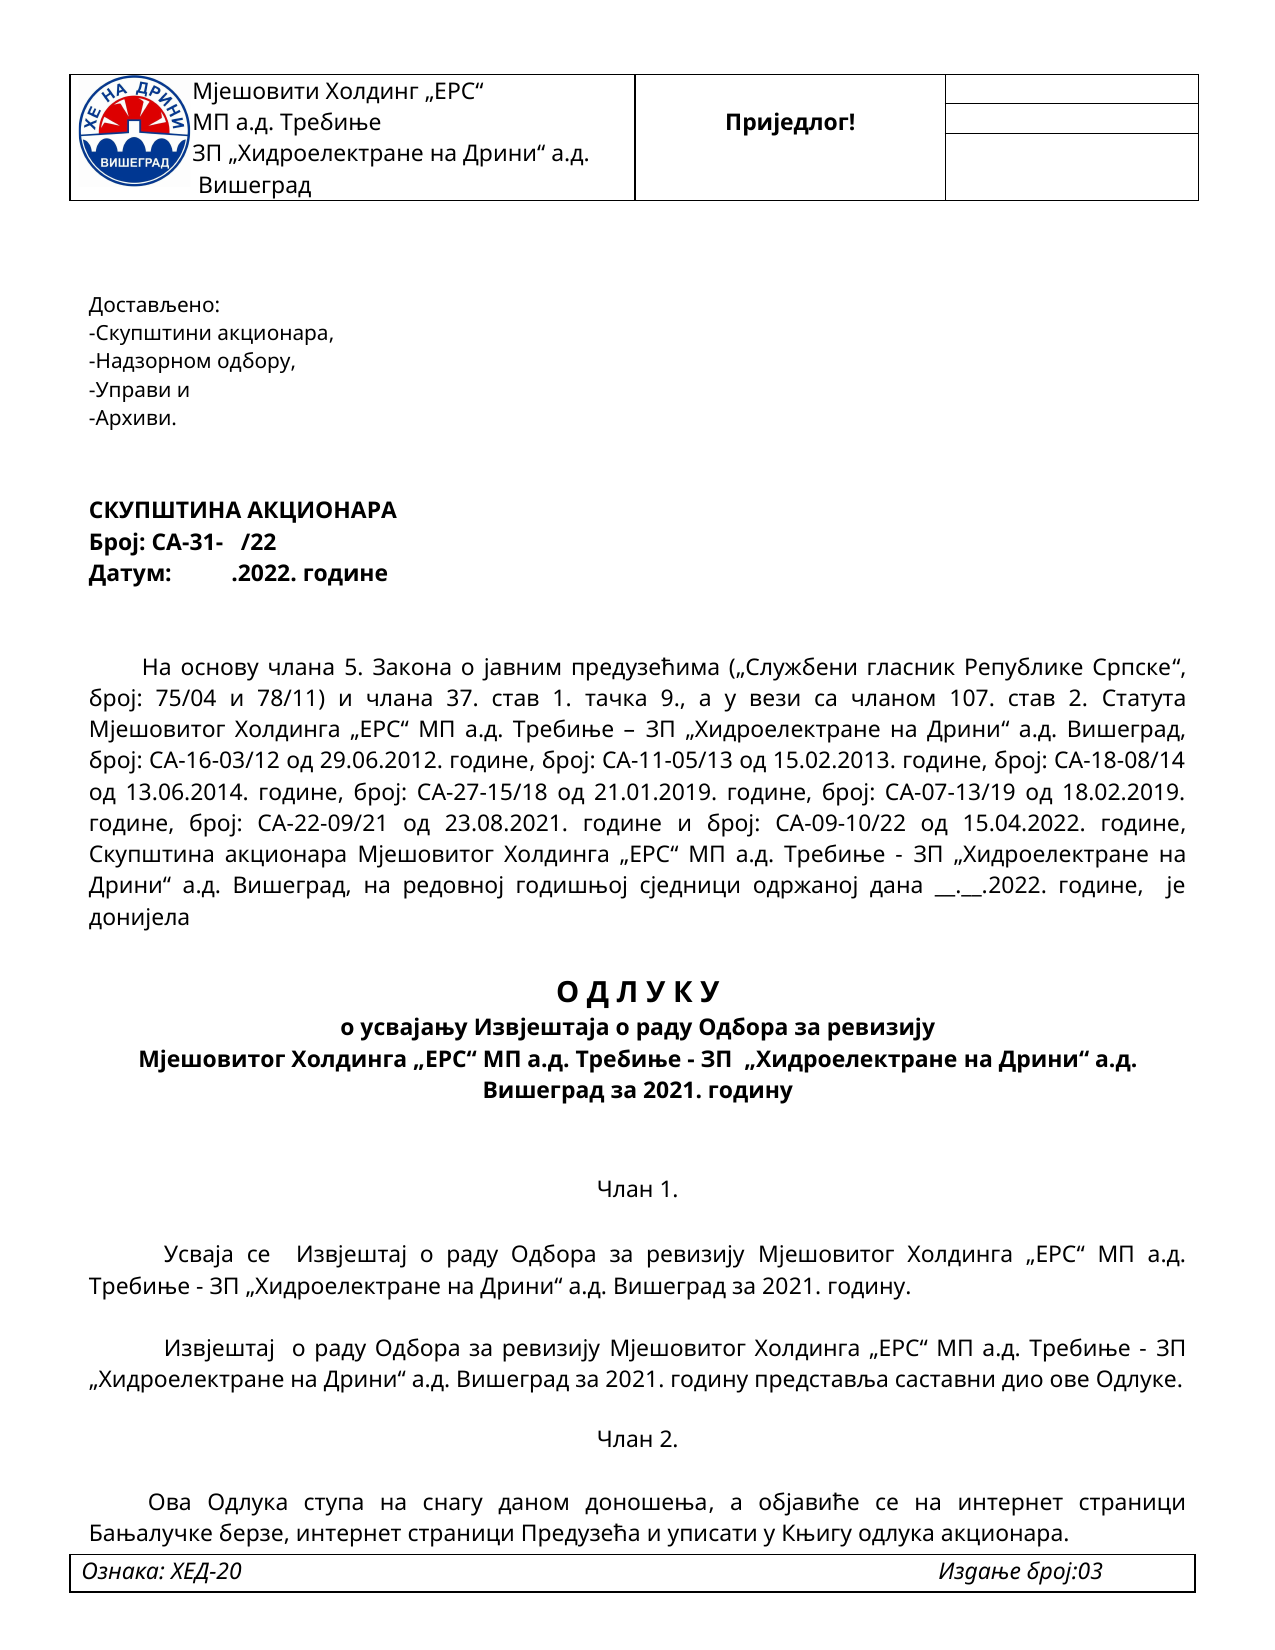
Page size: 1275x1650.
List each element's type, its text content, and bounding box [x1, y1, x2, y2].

text Извјештај о раду Одбора за ревизију Мјешовитог Холдинга „ЕРС“ МП а.д. Требиње - ЗП „Хидроелектране на Дрини“ а.д. Вишеград за 2021. годину представља саставни дио ове Одлуке. [89, 1332, 1186, 1395]
text -Надзорном одбору, [89, 347, 1186, 375]
text Број: СА-31- /22 [89, 526, 1186, 557]
text Ова Oдлука ступа на снагу даном доношења, а објавиће се на интернет страници Бањалучке берзе, интернет страници Предузећа и уписати у Књигу одлука акционара. [89, 1486, 1186, 1548]
text Мјешовитог Холдинга „ЕРС“ МП а.д. Требиње - ЗП „Хидроелектране на Дрини“ а.д. Вишеград за 2021. годину [89, 1042, 1186, 1105]
subtitle О Д Л У К У [89, 972, 1186, 1011]
text Датум: .2022. године [89, 557, 1186, 588]
text СКУПШТИНА АКЦИОНАРА [89, 494, 1186, 526]
text -Управи и [89, 375, 1186, 403]
picture [78, 75, 191, 187]
text Усваја се Извјештај о раду Одбора за ревизију Мјешовитог Холдинга „ЕРС“ МП а.д. Требиње - ЗП „Хидроелектране на Дрини“ а.д. Вишеград за 2021. годину. [89, 1238, 1186, 1301]
text -Скупштини акционара, [89, 318, 1186, 347]
text о усвајању Извјештаја о раду Одбора за ревизију [89, 1011, 1186, 1042]
text Достављено: [89, 290, 1186, 318]
text -Архиви. [89, 403, 1186, 432]
text На основу члана 5. Закона о јавним предузећима („Службени гласник Републике Српске“, број: 75/04 и 78/11) и члана 37. став 1. тачка 9., а у вези са чланом 107. став 2. Статута Мјешовитог Холдинга „ЕРС“ МП а.д. Требиње – ЗП „Хидроелектране на Дрини“ а.д. Вишеград, број: СА-16-03/12 од 29.06.2012. године, број: СА-11-05/13 од 15.02.2013. године, број: СА-18-08/14 од 13.06.2014. године, број: СА-27-15/18 од 21.01.2019. године, број: СА-07-13/19 од 18.02.2019. године, број: СА-22-09/21 од 23.08.2021. године и број: СА-09-10/22 од 15.04.2022. године, Скупштина акционара Мјешовитог Холдинга „ЕРС“ МП а.д. Требиње - ЗП „Хидроелектране на Дрини“ а.д. Вишеград, на редовној годишњој сједници одржаној дана __.__.2022. године, је донијела [89, 651, 1186, 932]
text Члан 1. [89, 1173, 1186, 1204]
text Члан 2. [89, 1423, 1186, 1455]
